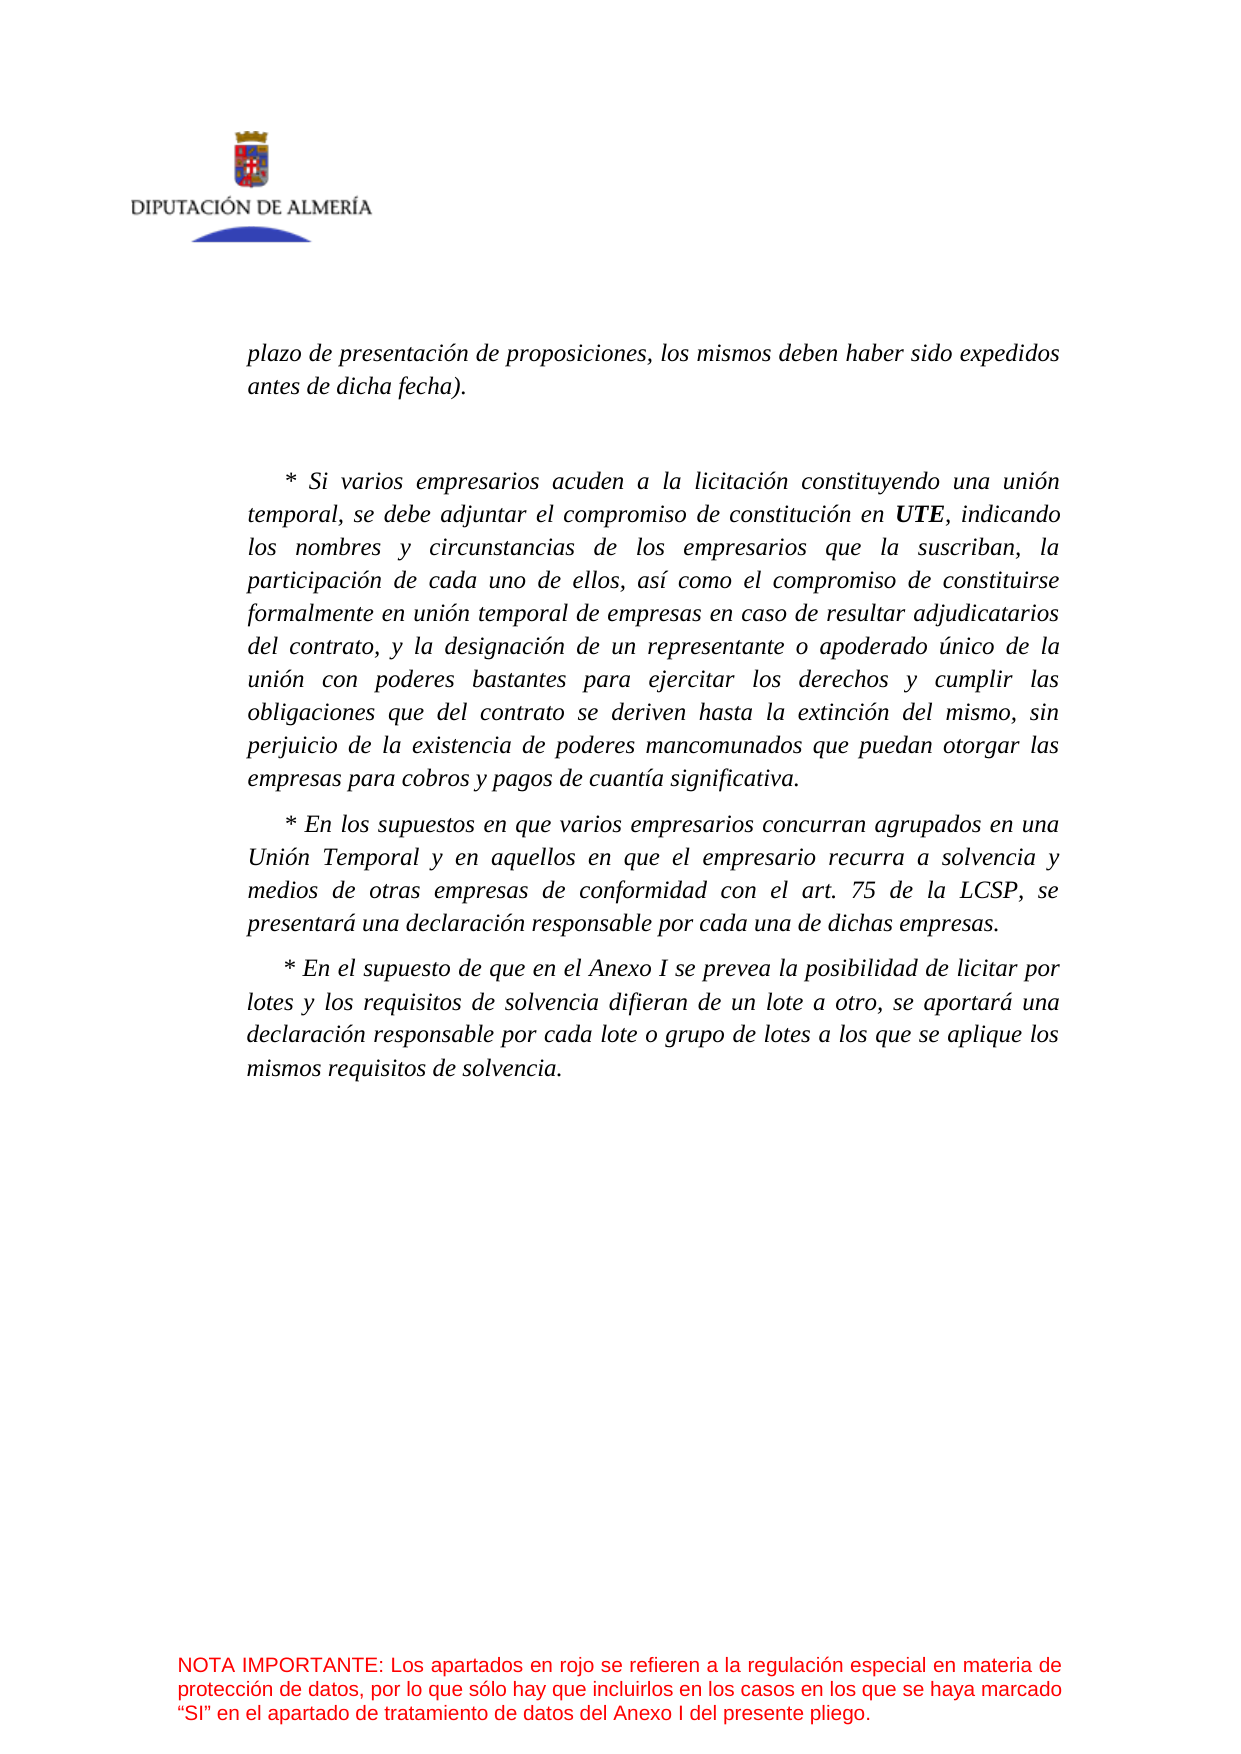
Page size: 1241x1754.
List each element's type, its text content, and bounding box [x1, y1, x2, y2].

picture [131, 131, 374, 244]
text * En el supuesto de que en el Anexo I se prevea la posibilidad de licitar por lotes y los requisitos de solvencia difieran de un lote a otro, se aportará una declaración responsable por cada lote o grupo de lotes a los que se aplique los mismos requisitos de solvencia. [246, 953, 1063, 1081]
text * Si varios empresarios acuden a la licitación constituyendo una unión temporal, se debe adjuntar el compromiso de constitución en UTE, indicando los nombres y circunstancias de los empresarios que la suscriban, la participación de cada uno de ellos, así como el compromiso de constituirse formalmente en unión temporal de empresas en caso de resultar adjudicatarios del contrato, y la designación de un representante o apoderado único de la unión con poderes bastantes para ejercitar los derechos y cumplir las obligaciones que del contrato se deriven hasta la extinción del mismo, sin perjuicio de la existencia de poderes mancomunados que puedan otorgar las empresas para cobros y pagos de cuantía significativa. [247, 466, 1063, 792]
text * En los supuestos en que varios empresarios concurran agrupados en una Unión Temporal y en aquellos en que el empresario recurra a solvencia y medios de otras empresas de conformidad con el art. 75 de la LCSP, se presentará una declaración responsable por cada una de dichas empresas. [247, 809, 1063, 937]
